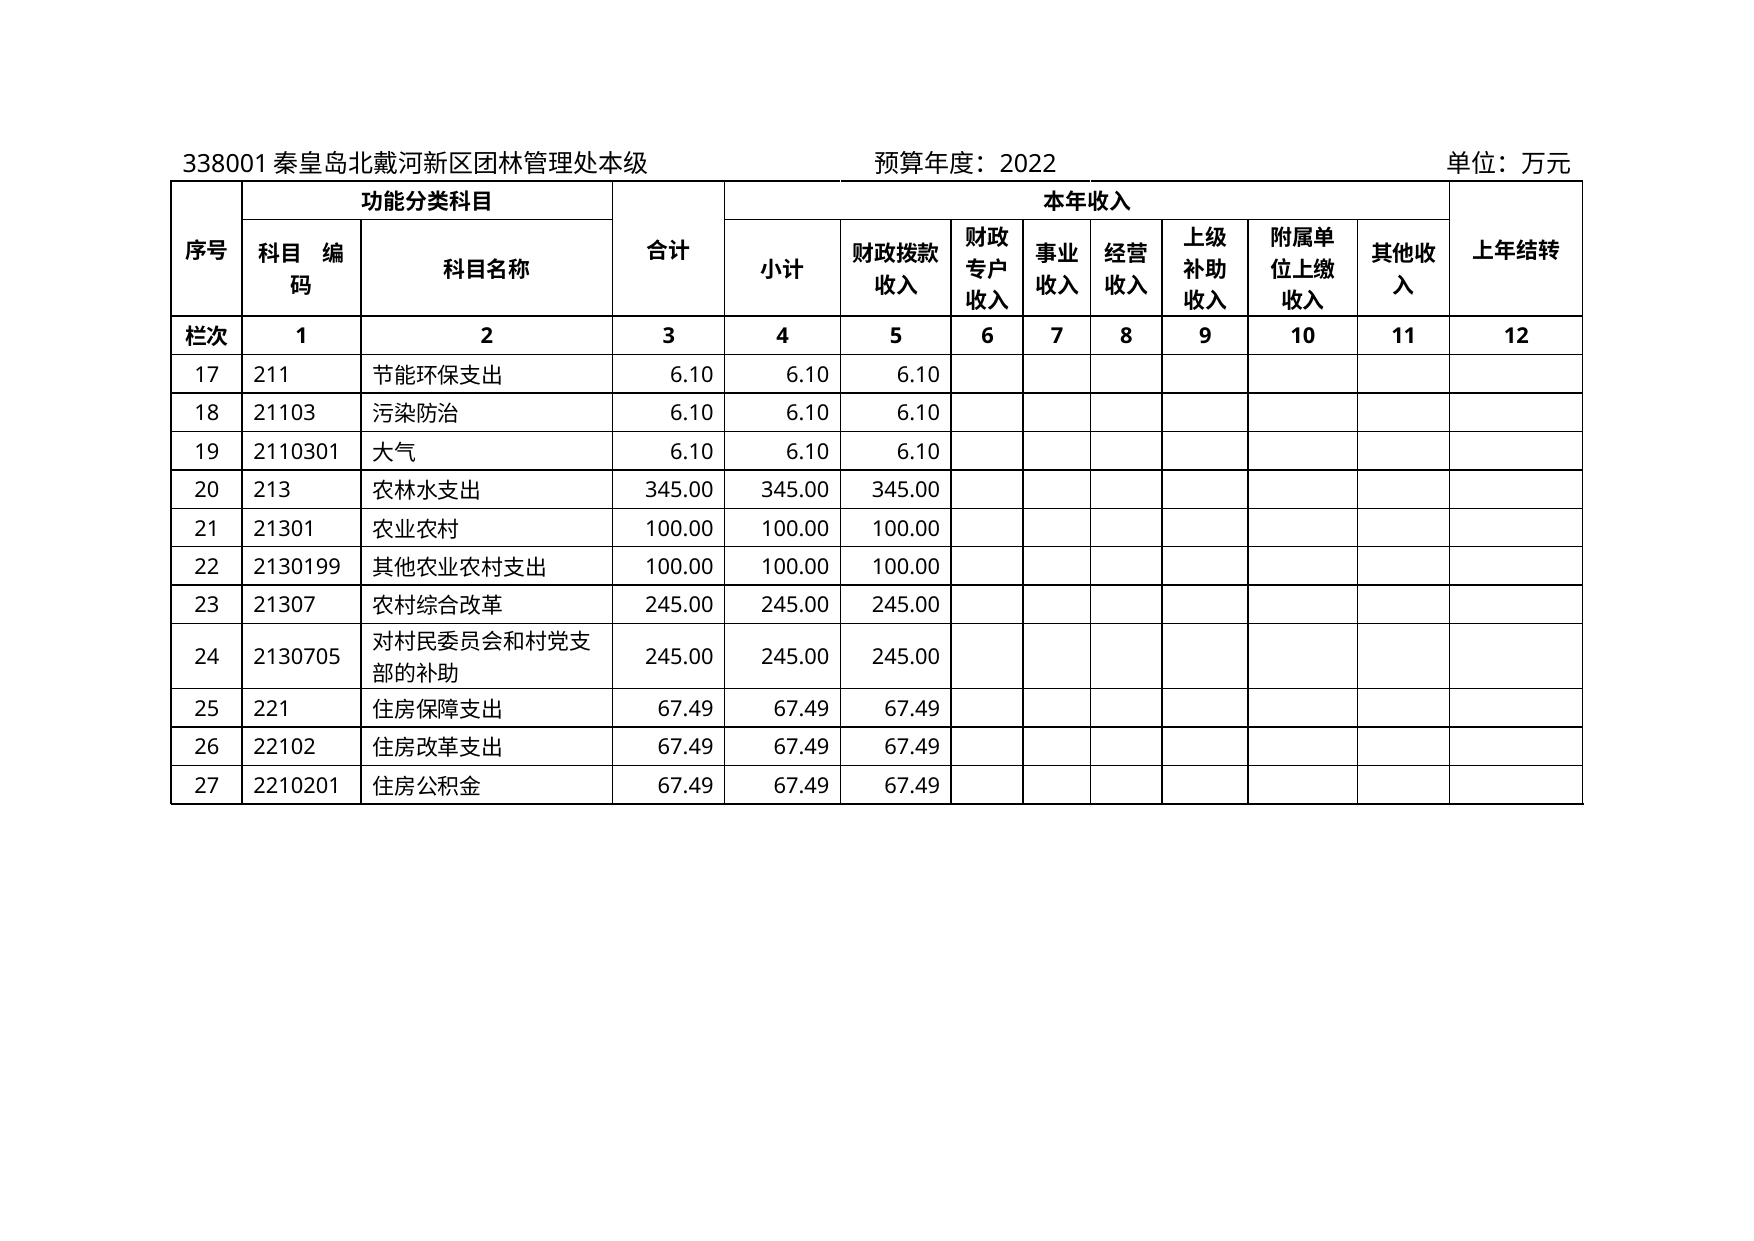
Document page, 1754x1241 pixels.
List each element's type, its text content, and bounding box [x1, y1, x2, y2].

table_cell 2210201 [243, 766, 360, 803]
table_cell [1024, 394, 1090, 431]
table_cell 17 [172, 355, 241, 392]
table_cell 100.00 [725, 509, 840, 546]
table_cell [952, 471, 1022, 507]
table_cell [1163, 766, 1247, 803]
table_cell 对村民委员会和村党支部的补助 [362, 624, 612, 688]
table_cell 6.10 [725, 355, 840, 392]
table_cell 21301 [243, 509, 360, 546]
table_cell [1249, 728, 1357, 764]
table_cell 27 [172, 766, 241, 803]
table_cell 18 [172, 394, 241, 431]
table_cell 19 [172, 432, 241, 469]
table_cell [1091, 766, 1161, 803]
table_cell 上年结转 [1450, 182, 1582, 315]
table_cell [1450, 432, 1582, 469]
table_cell [952, 586, 1022, 623]
table_cell [1163, 547, 1247, 584]
table_cell [1163, 471, 1247, 507]
table_cell 100.00 [841, 547, 950, 584]
table_cell 节能环保支出 [362, 355, 612, 392]
table_header 预算年度：2022 [841, 143, 1090, 180]
table_cell [1358, 509, 1449, 546]
table_cell 67.49 [725, 766, 840, 803]
table_cell 序号 [172, 182, 241, 315]
table_cell 100.00 [613, 547, 724, 584]
table_cell 245.00 [841, 624, 950, 688]
table_cell 财政拨款 收入 [841, 220, 950, 315]
table_cell [952, 728, 1022, 764]
table_cell 农村综合改革 [362, 586, 612, 623]
table_cell [1249, 586, 1357, 623]
table_cell 6.10 [725, 432, 840, 469]
table_cell [1091, 624, 1161, 688]
table_cell [952, 624, 1022, 688]
table_cell 栏次 [172, 317, 241, 354]
table_cell 上级补助收入 [1163, 220, 1247, 315]
table_cell [1024, 728, 1090, 764]
table_cell 221 [243, 689, 360, 726]
table_cell [1249, 766, 1357, 803]
table_cell 245.00 [613, 586, 724, 623]
table_cell 22102 [243, 728, 360, 764]
table_cell 345.00 [841, 471, 950, 507]
table_cell 9 [1163, 317, 1247, 354]
table_cell [1450, 766, 1582, 803]
table_cell 21103 [243, 394, 360, 431]
table_cell [1163, 509, 1247, 546]
table_cell 科目 编码 [243, 220, 360, 315]
table_cell [1249, 509, 1357, 546]
table_cell [1163, 689, 1247, 726]
table_cell 事业收入 [1024, 220, 1090, 315]
table_cell 1 [243, 317, 360, 354]
table_cell [952, 766, 1022, 803]
table_cell [1091, 689, 1161, 726]
table_cell 附属单位上缴收入 [1249, 220, 1357, 315]
table_cell 100.00 [725, 547, 840, 584]
table_cell 12 [1450, 317, 1582, 354]
table_cell [1358, 432, 1449, 469]
table_cell 345.00 [725, 471, 840, 507]
table_cell 100.00 [613, 509, 724, 546]
table_cell 6.10 [613, 355, 724, 392]
table_cell 大气 [362, 432, 612, 469]
table_cell 本年收入 [725, 182, 1449, 219]
table_cell 24 [172, 624, 241, 688]
table_cell 6 [952, 317, 1022, 354]
table_cell 67.49 [725, 689, 840, 726]
table_cell 67.49 [841, 689, 950, 726]
table_cell [1091, 432, 1161, 469]
table_cell [1163, 728, 1247, 764]
table_cell 21 [172, 509, 241, 546]
table_cell [1024, 624, 1090, 688]
table_cell [1091, 728, 1161, 764]
table_cell 345.00 [613, 471, 724, 507]
table_cell 3 [613, 317, 724, 354]
table_cell 7 [1024, 317, 1090, 354]
table_cell 25 [172, 689, 241, 726]
table_cell [1249, 689, 1357, 726]
table_cell 67.49 [613, 689, 724, 726]
table_cell 财政专户 收入 [952, 220, 1022, 315]
table_cell [1091, 394, 1161, 431]
table_cell 住房改革支出 [362, 728, 612, 764]
table_cell [1091, 509, 1161, 546]
table_cell [952, 432, 1022, 469]
table_cell [1163, 624, 1247, 688]
table_cell [1358, 394, 1449, 431]
table_cell [952, 394, 1022, 431]
table_cell 经营收入 [1091, 220, 1161, 315]
table_cell 67.49 [613, 766, 724, 803]
table_cell [1450, 547, 1582, 584]
table_cell 6.10 [725, 394, 840, 431]
table_cell 小计 [725, 220, 840, 315]
table_cell [952, 547, 1022, 584]
table_cell [1358, 624, 1449, 688]
table_cell [1358, 689, 1449, 726]
table_cell 245.00 [725, 624, 840, 688]
table_cell 住房保障支出 [362, 689, 612, 726]
table_cell [1249, 432, 1357, 469]
table_cell [1450, 728, 1582, 764]
table_cell [1091, 355, 1161, 392]
table_cell 245.00 [613, 624, 724, 688]
table_cell [1163, 586, 1247, 623]
table_cell [1450, 471, 1582, 507]
table_cell [1358, 471, 1449, 507]
table_cell 其他收入 [1358, 220, 1449, 315]
table_cell [1163, 394, 1247, 431]
table_cell [1249, 624, 1357, 688]
table_cell [952, 509, 1022, 546]
table_cell 67.49 [841, 766, 950, 803]
table_cell [1024, 432, 1090, 469]
table_cell 23 [172, 586, 241, 623]
table_cell 2110301 [243, 432, 360, 469]
table_cell 67.49 [725, 728, 840, 764]
table_cell [1358, 586, 1449, 623]
table_cell [1249, 547, 1357, 584]
table_cell 污染防治 [362, 394, 612, 431]
table_cell [1450, 355, 1582, 392]
table_cell 6.10 [841, 394, 950, 431]
table_cell [1024, 355, 1090, 392]
table_cell 245.00 [725, 586, 840, 623]
table_cell 213 [243, 471, 360, 507]
table_cell [1249, 394, 1357, 431]
table_cell 22 [172, 547, 241, 584]
table_cell 100.00 [841, 509, 950, 546]
table_cell [1024, 547, 1090, 584]
table_cell [1024, 766, 1090, 803]
table_cell 21307 [243, 586, 360, 623]
table_cell 农林水支出 [362, 471, 612, 507]
table_cell 合计 [613, 182, 724, 315]
table_cell [1450, 624, 1582, 688]
table_header 单位：万元 [1091, 143, 1582, 180]
table_cell 2 [362, 317, 612, 354]
table_cell [1024, 509, 1090, 546]
table_cell [1091, 586, 1161, 623]
table_cell 2130705 [243, 624, 360, 688]
table_cell 功能分类科目 [243, 182, 612, 219]
table_cell 67.49 [841, 728, 950, 764]
table_cell 农业农村 [362, 509, 612, 546]
table_cell 11 [1358, 317, 1449, 354]
table_cell [1024, 586, 1090, 623]
table_cell [1358, 547, 1449, 584]
table_cell [1163, 355, 1247, 392]
table_cell 住房公积金 [362, 766, 612, 803]
table_cell 6.10 [841, 432, 950, 469]
table_header 338001秦皇岛北戴河新区团林管理处本级 [172, 143, 840, 180]
table_cell [1358, 766, 1449, 803]
table_cell [1024, 471, 1090, 507]
table_cell 6.10 [841, 355, 950, 392]
table_cell [1358, 355, 1449, 392]
table_cell 10 [1249, 317, 1357, 354]
table_cell [1358, 728, 1449, 764]
table_cell [1091, 471, 1161, 507]
table_cell 6.10 [613, 394, 724, 431]
table_cell 67.49 [613, 728, 724, 764]
table_cell [1249, 355, 1357, 392]
table_cell [1450, 689, 1582, 726]
table_cell [1163, 432, 1247, 469]
table_cell 8 [1091, 317, 1161, 354]
table_cell [1024, 689, 1090, 726]
table_cell 26 [172, 728, 241, 764]
table_cell 其他农业农村支出 [362, 547, 612, 584]
table_cell 科目名称 [362, 220, 612, 315]
table_cell 20 [172, 471, 241, 507]
table_cell [1450, 394, 1582, 431]
table_cell [1091, 547, 1161, 584]
table_cell 6.10 [613, 432, 724, 469]
table_cell [1450, 509, 1582, 546]
table_cell 2130199 [243, 547, 360, 584]
table_cell [952, 689, 1022, 726]
table_cell [952, 355, 1022, 392]
table_cell 4 [725, 317, 840, 354]
table_cell 245.00 [841, 586, 950, 623]
table_cell 5 [841, 317, 950, 354]
table_cell [1450, 586, 1582, 623]
table_cell 211 [243, 355, 360, 392]
table_cell [1249, 471, 1357, 507]
